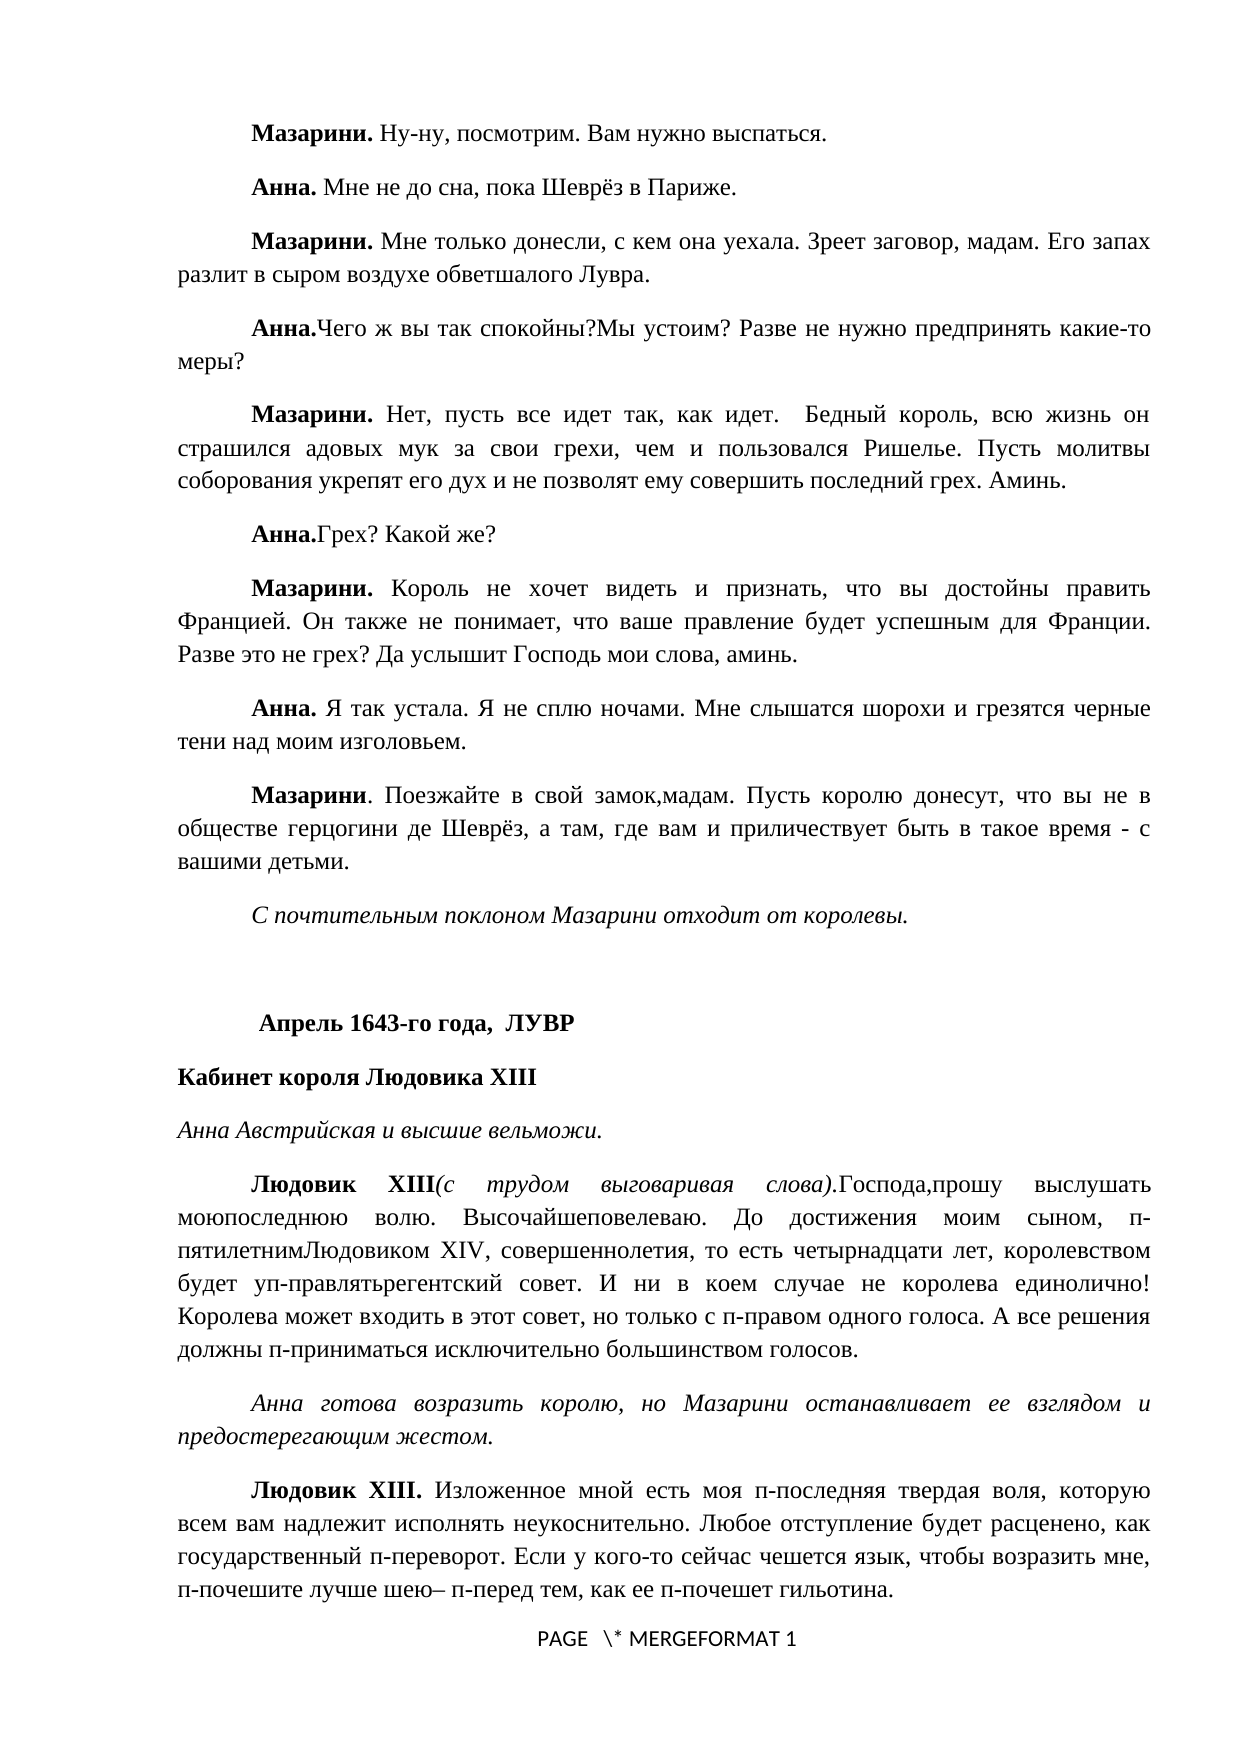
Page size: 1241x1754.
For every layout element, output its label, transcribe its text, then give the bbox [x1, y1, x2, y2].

text С почтительным поклоном Мазарини отходит от королевы. [177, 900, 1152, 929]
text Людовик ХIII(с трудом выговаривая слова).Господа,прошу выслушать моюпоследнюю волю. Высочайшеповелеваю. До достижения моим сыном, п-пятилетнимЛюдовиком ХIV, совершеннолетия, то есть четырнадцати лет, королевством будет уп-правлятьрегентский совет. И ни в коем случае не королева единолично! Королева может входить в этот совет, но только с п-правом одного голоса. А все решения должны п-приниматься исключительно большинством голосов. [177, 1169, 1152, 1363]
text Анна. Я так устала. Я не сплю ночами. Мне слышатся шорохи и грезятся черные тени над моим изголовьем. [177, 693, 1152, 755]
text Анна. Мне не до сна, пока Шеврёз в Париже. [251, 172, 1152, 201]
text Мазарини. Король не хочет видеть и признать, что вы достойны править Францией. Он также не понимает, что ваше правление будет успешным для Франции. Разве это не грех? Да услышит Господь мои слова, аминь. [177, 573, 1152, 668]
text Мазарини. Поезжайте в свой замок,мадам. Пусть королю донесут, что вы не в обществе герцогини де Шеврёз, а там, где вам и приличествует быть в такое время - с вашими детьми. [177, 780, 1152, 875]
text Мазарини. Нет, пусть все идет так, как идет. Бедный король, всю жизнь он страшился адовых мук за свои грехи, чем и пользовался Ришелье. Пусть молитвы соборования укрепят его дух и не позволят ему совершить последний грех. Аминь. [177, 399, 1152, 494]
text Людовик ХIII. Изложенное мной есть моя п-последняя твердая воля, которую всем вам надлежит исполнять неукоснительно. Любое отступление будет расценено, как государственный п-переворот. Если у кого-то сейчас чешется язык, чтобы возразить мне, п-почешите лучше шею– п-перед тем, как ее п-почешет гильотина. [177, 1475, 1152, 1603]
text Анна.Чего ж вы так спокойны?Мы устоим? Разве не нужно предпринять какие-то меры? [177, 313, 1152, 374]
text Кабинет короля Людовика ХIII [177, 1062, 1152, 1090]
text Апрель 1643-го года, ЛУВР [177, 1008, 1152, 1036]
text Анна Австрийская и высшие вельможи. [177, 1115, 1152, 1144]
text Мазарини. Ну-ну, посмотрим. Вам нужно выспаться. [251, 118, 1152, 147]
text Анна готова возразить королю, но Мазарини останавливает ее взглядом и предостерегающим жестом. [177, 1388, 1152, 1450]
text Мазарини. Мне только донесли, с кем она уехала. Зреет заговор, мадам. Его запах разлит в сыром воздухе обветшалого Лувра. [177, 226, 1152, 288]
text Анна.Грех? Какой же? [177, 519, 1152, 548]
